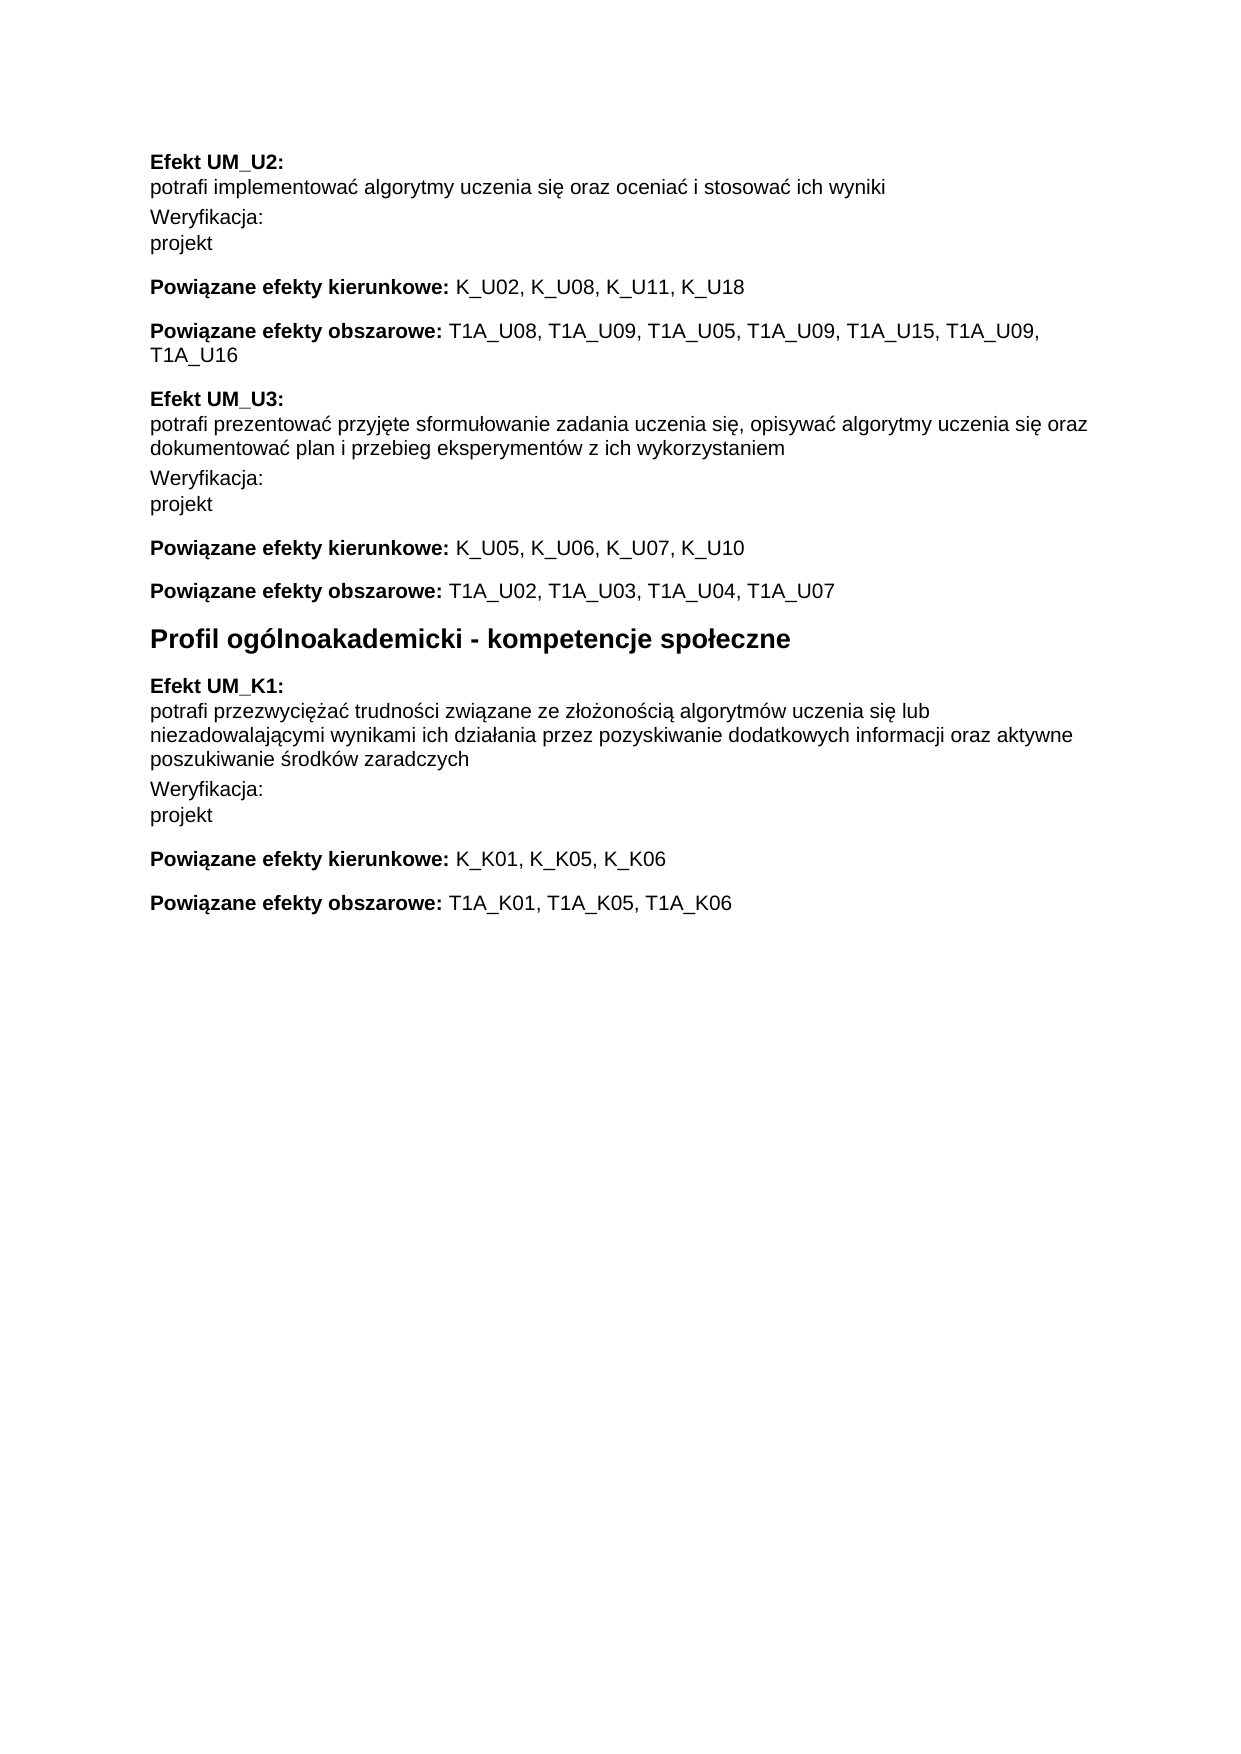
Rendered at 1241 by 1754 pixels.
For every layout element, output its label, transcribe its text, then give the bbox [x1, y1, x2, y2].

text Powiązane efekty kierunkowe: K_U05, K_U06, K_U07, K_U10 [150, 535, 1090, 559]
text Efekt UM_U3: [150, 386, 1090, 410]
text potrafi implementować algorytmy uczenia się oraz oceniać i stosować ich wyniki [150, 175, 1090, 199]
subtitle Profil ogólnoakademicki - kompetencje społeczne [150, 623, 1090, 654]
text Weryfikacja: [150, 777, 1090, 801]
text Weryfikacja: [150, 466, 1090, 489]
text projekt [150, 492, 1090, 516]
text Powiązane efekty obszarowe: T1A_U02, T1A_U03, T1A_U04, T1A_U07 [150, 579, 1090, 603]
text potrafi prezentować przyjęte sformułowanie zadania uczenia się, opisywać algorytmy uczenia się oraz dokumentować plan i przebieg eksperymentów z ich wykorzystaniem [150, 411, 1090, 459]
text Efekt UM_U2: [150, 150, 1090, 174]
text Weryfikacja: [150, 205, 1090, 229]
text Efekt UM_K1: [150, 674, 1090, 698]
text Powiązane efekty kierunkowe: K_U02, K_U08, K_U11, K_U18 [150, 275, 1090, 299]
text Powiązane efekty kierunkowe: K_K01, K_K05, K_K06 [150, 847, 1090, 871]
text potrafi przezwyciężać trudności związane ze złożonością algorytmów uczenia się lub niezadowalającymi wynikami ich działania przez pozyskiwanie dodatkowych informacji oraz aktywne poszukiwanie środków zaradczych [150, 699, 1090, 771]
text Powiązane efekty obszarowe: T1A_K01, T1A_K05, T1A_K06 [150, 891, 1090, 914]
text projekt [150, 803, 1090, 827]
text projekt [150, 231, 1090, 255]
text Powiązane efekty obszarowe: T1A_U08, T1A_U09, T1A_U05, T1A_U09, T1A_U15, T1A_U09, T1A_U16 [150, 319, 1090, 367]
